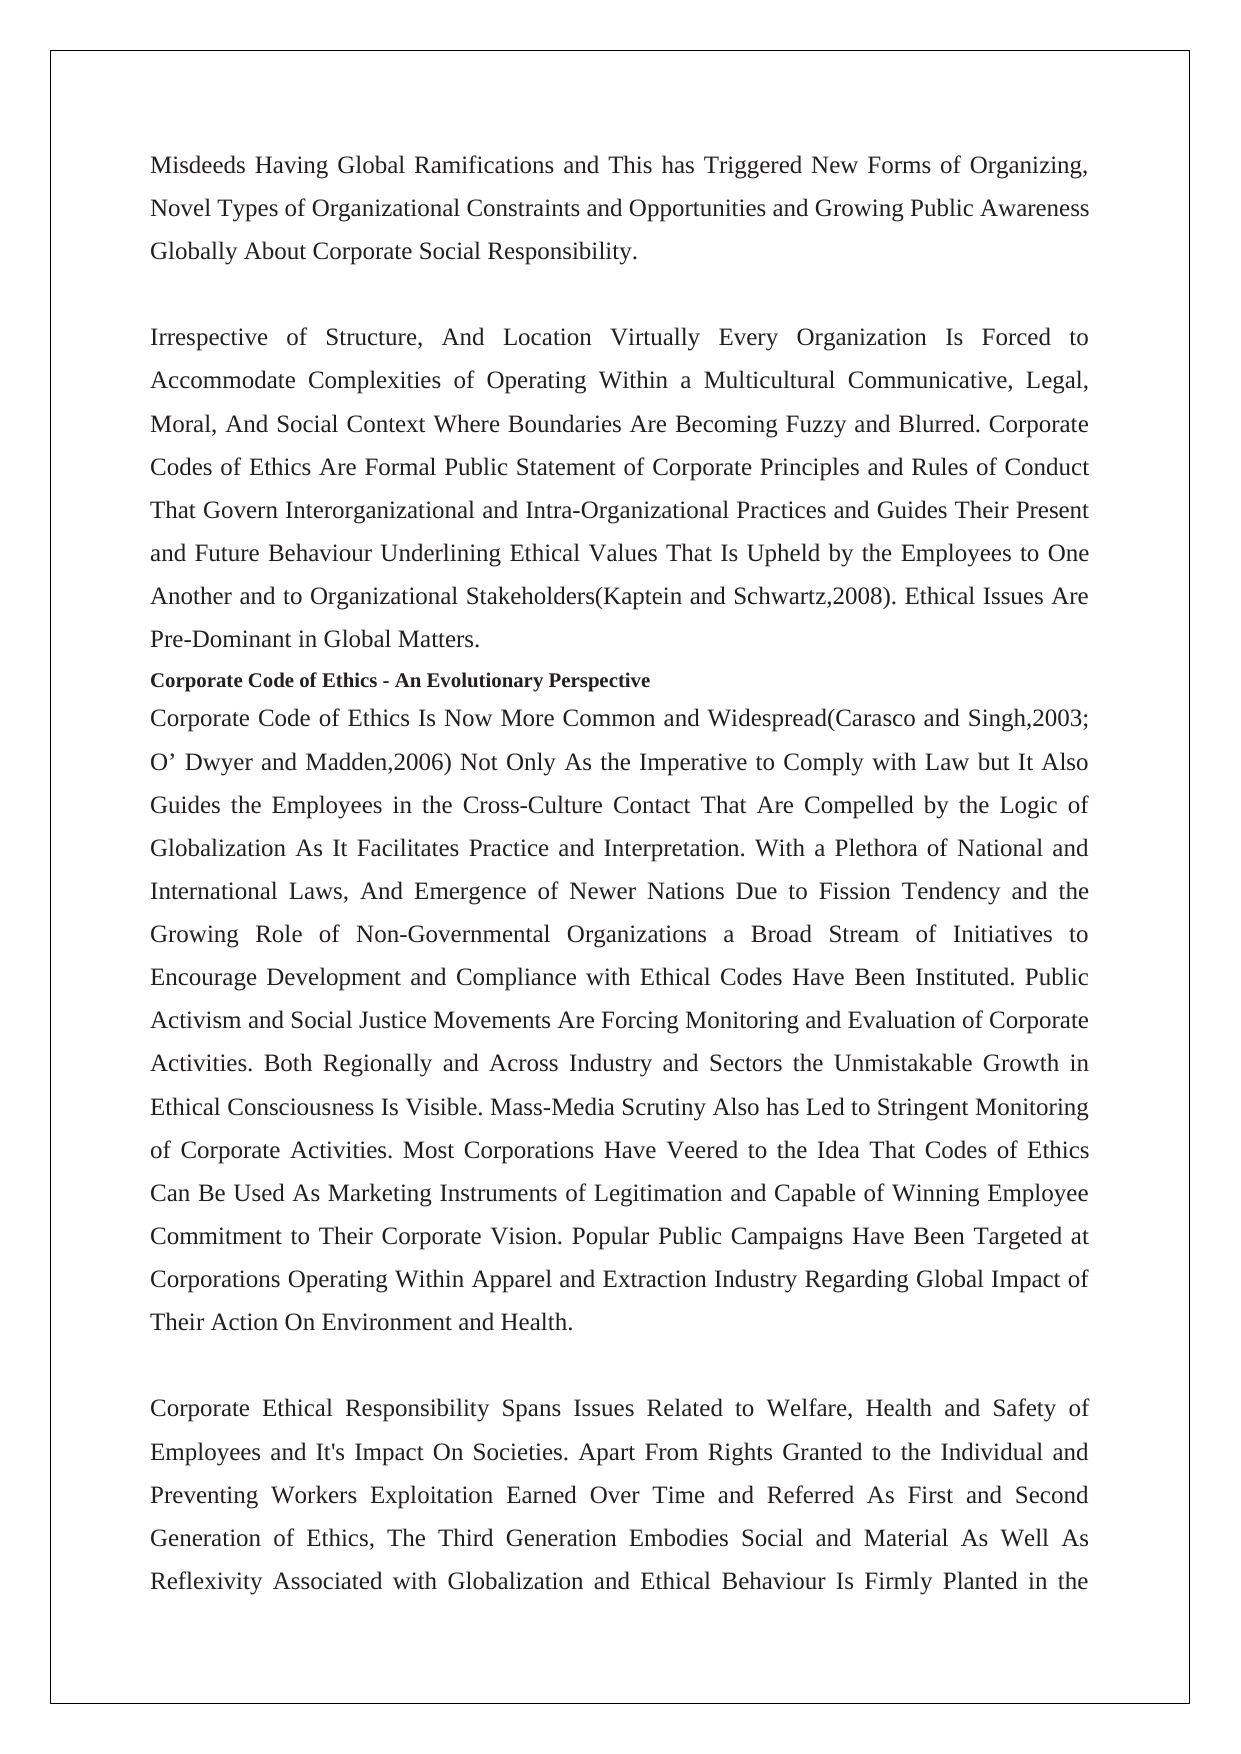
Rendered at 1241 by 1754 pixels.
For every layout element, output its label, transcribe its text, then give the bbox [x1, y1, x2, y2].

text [150, 1393, 1090, 1595]
text Irrespective of Structure, And Location Virtually Every Organization Is Forced to Accommodate Complexities of Operating Within a Multicultural Communicative, Legal, Moral, And Social Context Where Boundaries Are Becoming Fuzzy and Blurred. Corporate Codes of Ethics Are Formal Public Statement of Corporate Principles and Rules of Conduct That Govern Interorganizational and Intra-Organizational Practices and Guides Their Present and Future Behaviour Underlining Ethical Values That Is Upheld by the Employees to One Another and to Organizational Stakeholders(Kaptein and Schwartz,2008). Ethical Issues Are Pre-Dominant in Global Matters. [150, 322, 1090, 653]
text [150, 150, 1090, 265]
text Corporate Code of Ethics - An Evolutionary Perspective [150, 667, 1090, 692]
text Corporate Code of Ethics Is Now More Common and Widespread(Carasco and Singh,2003; O’ Dwyer and Madden,2006) Not Only As the Imperative to Comply with Law but It Also Guides the Employees in the Cross-Culture Contact That Are Compelled by the Logic of Globalization As It Facilitates Practice and Interpretation. With a Plethora of National and International Laws, And Emergence of Newer Nations Due to Fission Tendency and the Growing Role of Non-Governmental Organizations a Broad Stream of Initiatives to Encourage Development and Compliance with Ethical Codes Have Been Instituted. Public Activism and Social Justice Movements Are Forcing Monitoring and Evaluation of Corporate Activities. Both Regionally and Across Industry and Sectors the Unmistakable Growth in Ethical Consciousness Is Visible. Mass-Media Scrutiny Also has Led to Stringent Monitoring of Corporate Activities. Most Corporations Have Veered to the Idea That Codes of Ethics Can Be Used As Marketing Instruments of Legitimation and Capable of Winning Employee Commitment to Their Corporate Vision. Popular Public Campaigns Have Been Targeted at Corporations Operating Within Apparel and Extraction Industry Regarding Global Impact of Their Action On Environment and Health. [150, 703, 1090, 1336]
